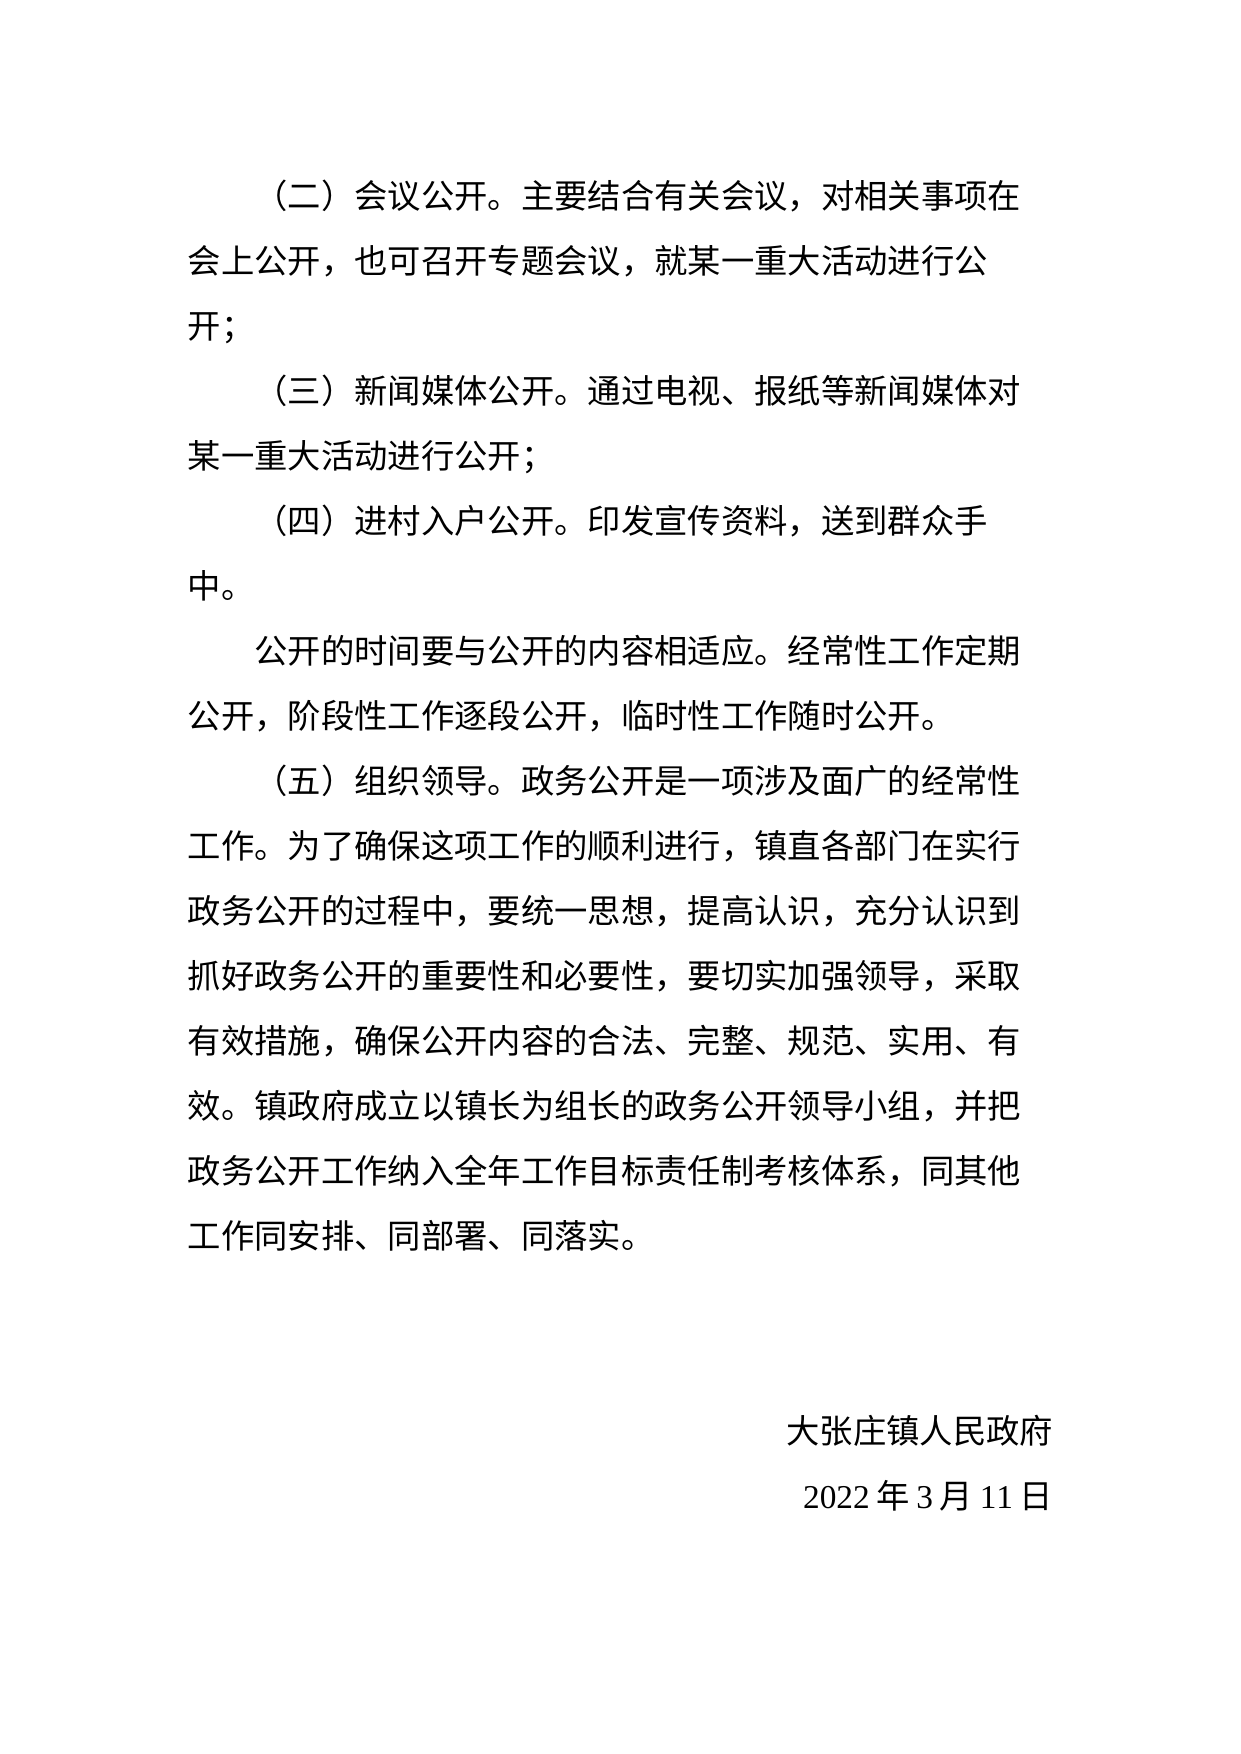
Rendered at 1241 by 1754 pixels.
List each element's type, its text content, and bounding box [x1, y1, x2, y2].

text （三）新闻媒体公开。通过电视、报纸等新闻媒体对某一重大活动进行公开； [187, 357, 1053, 487]
list 组织领导。政务公开是一项涉及面广的经常性工作。为了确保这项工作的顺利进行，镇直各部门在实行政务公开的过程中，要统一思想，提高认识，充分认识到抓好政务公开的重要性和必要性，要切实加强领导，采取有效措施，确保公开内容的合法、完整、规范、实用、有效。镇政府成立以镇长为组长的政务公开领导小组，并把政务公开工作纳入全年工作目标责任制考核体系，同其他工作同安排、同部署、同落实。 [187, 747, 1053, 1267]
text 公开的时间要与公开的内容相适应。经常性工作定期公开，阶段性工作逐段公开，临时性工作随时公开。 [187, 617, 1053, 747]
text 2022年3月11日 [187, 1462, 1053, 1527]
text （四）进村入户公开。印发宣传资料，送到群众手中。 [187, 487, 1053, 617]
text （二）会议公开。主要结合有关会议，对相关事项在会上公开，也可召开专题会议，就某一重大活动进行公开； [187, 162, 1053, 357]
text 大张庄镇人民政府 [187, 1397, 1053, 1462]
